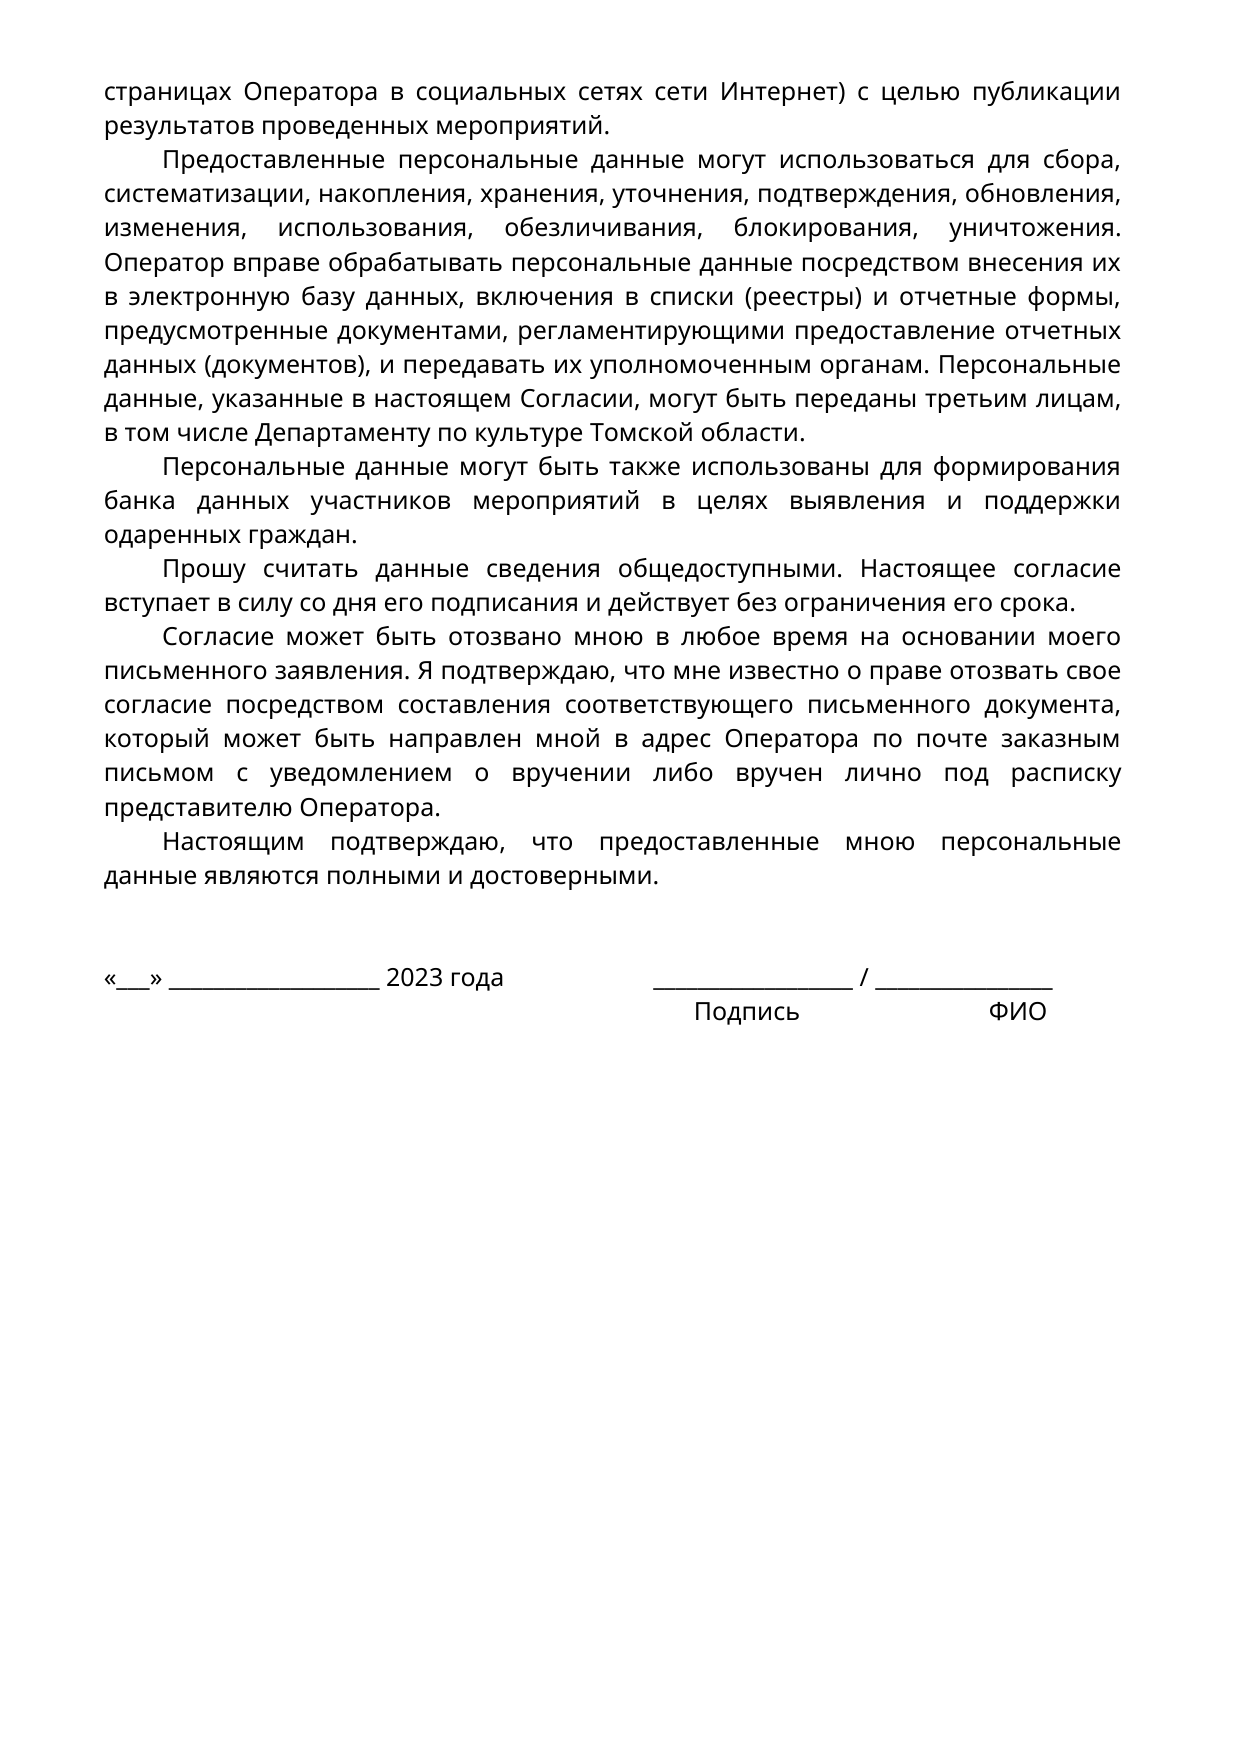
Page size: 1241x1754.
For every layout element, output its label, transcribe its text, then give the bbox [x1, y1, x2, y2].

text Предоставленные персональные данные могут использоваться для сбора, систематизации, накопления, хранения, уточнения, подтверждения, обновления, изменения, использования, обезличивания, блокирования, уничтожения. Оператор вправе обрабатывать персональные данные посредством внесения их в электронную базу данных, включения в списки (реестры) и отчетные формы, предусмотренные документами, регламентирующими предоставление отчетных данных (документов), и передавать их уполномоченным органам. Персональные данные, указанные в настоящем Согласии, могут быть переданы третьим лицам, в том числе Департаменту по культуре Томской области. [103, 142, 1122, 448]
text Персональные данные могут быть также использованы для формирования банка данных участников мероприятий в целях выявления и поддержки одаренных граждан. [103, 448, 1122, 551]
text Прошу считать данные сведения общедоступными. Настоящее согласие вступает в силу со дня его подписания и действует без ограничения его срока. [103, 551, 1122, 619]
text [103, 74, 1122, 142]
text Подпись ФИО [103, 993, 1122, 1028]
text Настоящим подтверждаю, что предоставленные мною персональные данные являются полными и достоверными. [103, 823, 1122, 891]
text Согласие может быть отозвано мною в любое время на основании моего письменного заявления. Я подтверждаю, что мне известно о праве отозвать свое согласие посредством составления соответствующего письменного документа, который может быть направлен мной в адрес Оператора по почте заказным письмом с уведомлением о вручении либо вручен лично под расписку представителю Оператора. [103, 619, 1122, 823]
text «___» ___________________ 2023 года __________________ / ________________ [103, 959, 1122, 993]
